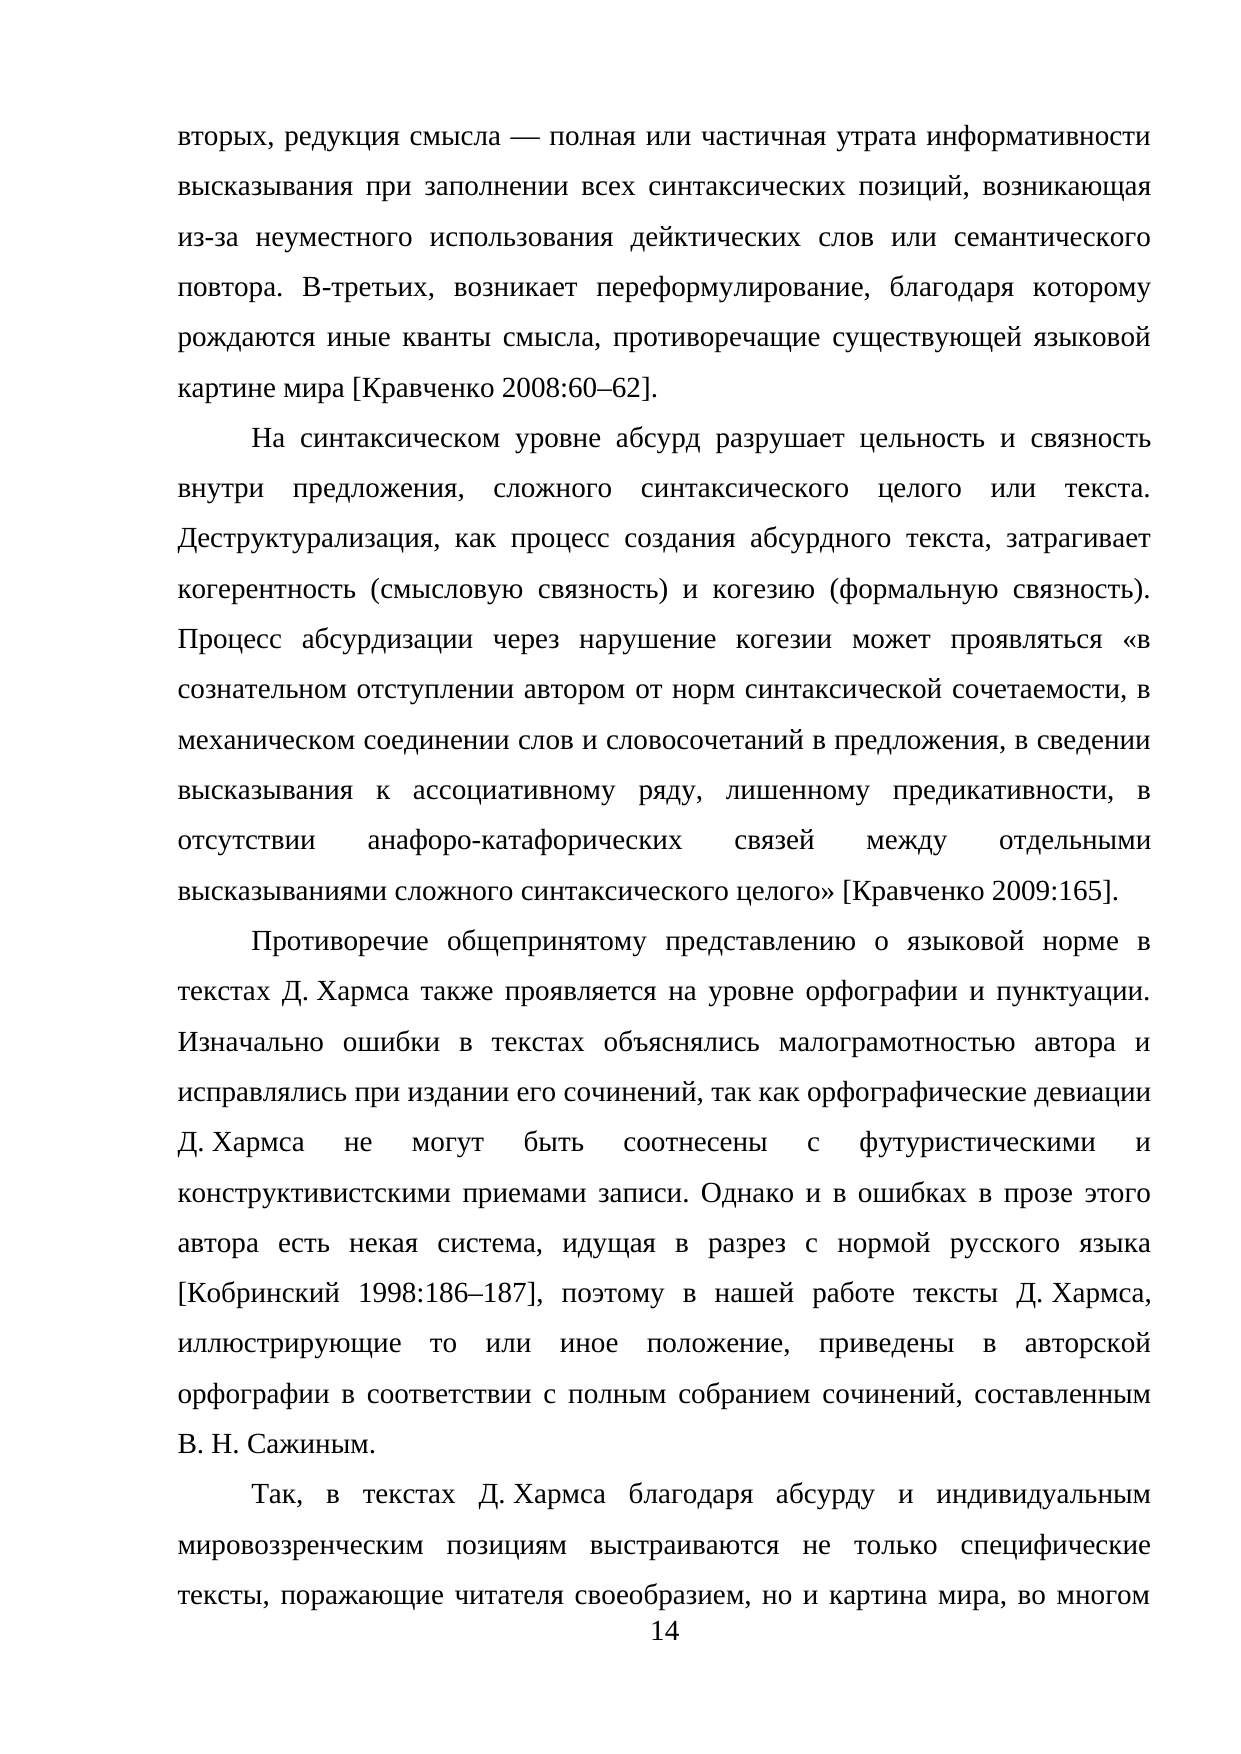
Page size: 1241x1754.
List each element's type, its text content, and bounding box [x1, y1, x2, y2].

text Противоречие общепринятому представлению о языковой норме в текстах Д. Хармса также проявляется на уровне орфографии и пунктуации. Изначально ошибки в текстах объяснялись малограмотностью автора и исправлялись при издании его сочинений, так как орфографические девиации Д. Хармса не могут быть соотнесены с футуристическими и конструктивистскими приемами записи. Однако и в ошибках в прозе этого автора есть некая система, идущая в разрез с нормой русского языка [Кобринский 1998:186‒187], поэтому в нашей работе тексты Д. Хармса, иллюстрирующие то или иное положение, приведены в авторской орфографии в соответствии с полным собранием сочинений, составленным В. Н. Сажиным. [177, 923, 1152, 1460]
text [177, 118, 1152, 403]
text На синтаксическом уровне абсурд разрушает цельность и связность внутри предложения, сложного синтаксического целого или текста. Деструктурализация, как процесс создания абсурдного текста, затрагивает когерентность (смысловую связность) и когезию (формальную связность). Процесс абсурдизации через нарушение когезии может проявляться «в сознательном отступлении автором от норм синтаксической сочетаемости, в механическом соединении слов и словосочетаний в предложения, в сведении высказывания к ассоциативному ряду, лишенному предикативности, в отсутствии анафоро-катафорических связей между отдельными высказываниями сложного синтаксического целого» [Кравченко 2009:165]. [177, 420, 1152, 906]
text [177, 1477, 1152, 1611]
